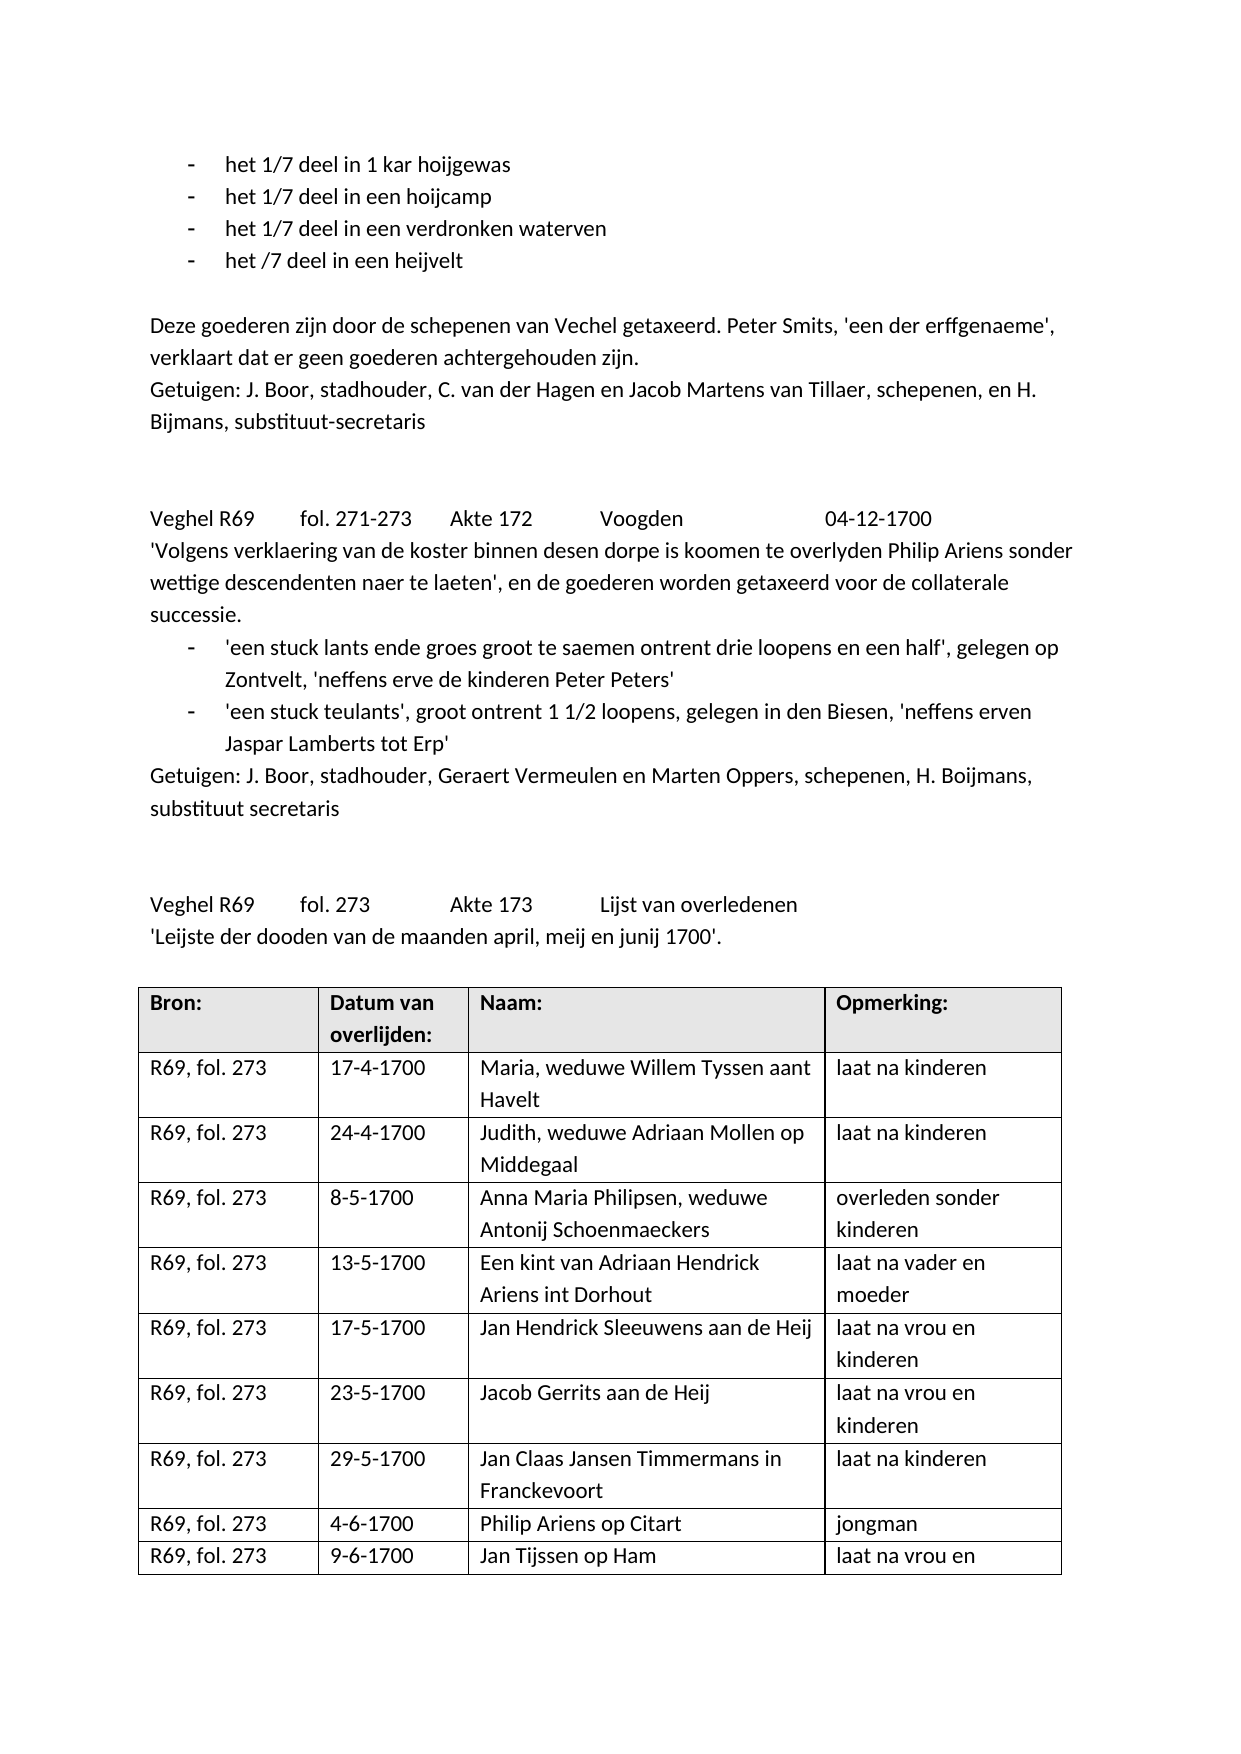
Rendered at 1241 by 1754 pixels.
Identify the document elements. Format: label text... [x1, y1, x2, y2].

table_cell R69, fol. 273 [139, 1118, 318, 1182]
table_cell Jacob Gerrits aan de Heij [469, 1379, 824, 1443]
table_cell laat na kinderen [826, 1053, 1061, 1117]
table_cell R69, fol. 273 [139, 1509, 318, 1541]
table_cell Philip Ariens op Citart [469, 1509, 824, 1541]
table_cell 17-4-1700 [319, 1053, 468, 1117]
table_cell Anna Maria Philipsen, weduwe Antonij Schoenmaeckers [469, 1183, 824, 1247]
table_cell R69, fol. 273 [139, 1379, 318, 1443]
table_cell 13-5-1700 [319, 1248, 468, 1312]
table_header Naam: [469, 988, 824, 1052]
table_cell R69, fol. 273 [139, 1542, 318, 1573]
table_cell R69, fol. 273 [139, 1314, 318, 1377]
table_cell 24-4-1700 [319, 1118, 468, 1182]
table_cell Jan Hendrick Sleeuwens aan de Heij [469, 1314, 824, 1377]
list het 1/7 deel in een verdronken waterven [187, 214, 1090, 242]
table_cell 4-6-1700 [319, 1509, 468, 1541]
table_cell Een kint van Adriaan Hendrick Ariens int Dorhout [469, 1248, 824, 1312]
table_cell 29-5-1700 [319, 1444, 468, 1508]
text 'Leijste der dooden van de maanden april, meij en junij 1700'. [150, 922, 1090, 951]
table_cell laat na vrou en kinderen [826, 1379, 1061, 1443]
list het 1/7 deel in 1 kar hoijgewas [187, 150, 1090, 178]
text Getuigen: J. Boor, stadhouder, Geraert Vermeulen en Marten Oppers, schepenen, H. Boijmans, substituut secretaris [150, 762, 1090, 822]
table_cell laat na kinderen [826, 1118, 1061, 1182]
table_cell 23-5-1700 [319, 1379, 468, 1443]
text Getuigen: J. Boor, stadhouder, C. van der Hagen en Jacob Martens van Tillaer, schepenen, en H. Bijmans, substituut-secretaris [150, 375, 1090, 436]
table_cell Jan Claas Jansen Timmermans in Franckevoort [469, 1444, 824, 1508]
text Veghel R69 fol. 273 Akte 173 Lijst van overledenen [150, 890, 1090, 918]
table_cell laat na vader en moeder [826, 1248, 1061, 1312]
list het 1/7 deel in een hoijcamp [187, 182, 1090, 210]
table_cell Jan Tijssen op Ham [469, 1542, 824, 1573]
table_header Datum van overlijden: [319, 988, 468, 1052]
table_cell R69, fol. 273 [139, 1183, 318, 1247]
list 'een stuck lants ende groes groot te saemen ontrent drie loopens en een half', gelegen op Zontvelt, 'neffens erve de kinderen Peter Peters' [187, 633, 1090, 693]
table_cell 17-5-1700 [319, 1314, 468, 1377]
table_cell jongman [826, 1509, 1061, 1541]
list het /7 deel in een heijvelt [187, 247, 1090, 274]
text Veghel R69 fol. 271-273 Akte 172 Voogden 04-12-1700 [150, 504, 1090, 532]
table_cell laat na kinderen [826, 1444, 1061, 1508]
table_cell 8-5-1700 [319, 1183, 468, 1247]
text Deze goederen zijn door de schepenen van Vechel getaxeerd. Peter Smits, 'een der erffgenaeme', verklaart dat er geen goederen achtergehouden zijn. [150, 311, 1090, 371]
table_cell R69, fol. 273 [139, 1248, 318, 1312]
table_cell overleden sonder kinderen [826, 1183, 1061, 1247]
table_cell Maria, weduwe Willem Tyssen aant Havelt [469, 1053, 824, 1117]
table_cell R69, fol. 273 [139, 1053, 318, 1117]
table_cell Judith, weduwe Adriaan Mollen op Middegaal [469, 1118, 824, 1182]
text 'Volgens verklaering van de koster binnen desen dorpe is koomen te overlyden Philip Ariens sonder wettige descendenten naer te laeten', en de goederen worden getaxeerd voor de collaterale successie. [150, 536, 1090, 629]
table_cell R69, fol. 273 [139, 1444, 318, 1508]
list 'een stuck teulants', groot ontrent 1 1/2 loopens, gelegen in den Biesen, 'neffens erven Jaspar Lamberts tot Erp' [187, 697, 1090, 757]
table_header Bron: [139, 988, 318, 1052]
table_cell laat na vrou en kinderen [826, 1314, 1061, 1377]
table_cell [826, 1542, 1061, 1573]
table_header Opmerking: [826, 988, 1061, 1052]
table_cell 9-6-1700 [319, 1542, 468, 1573]
